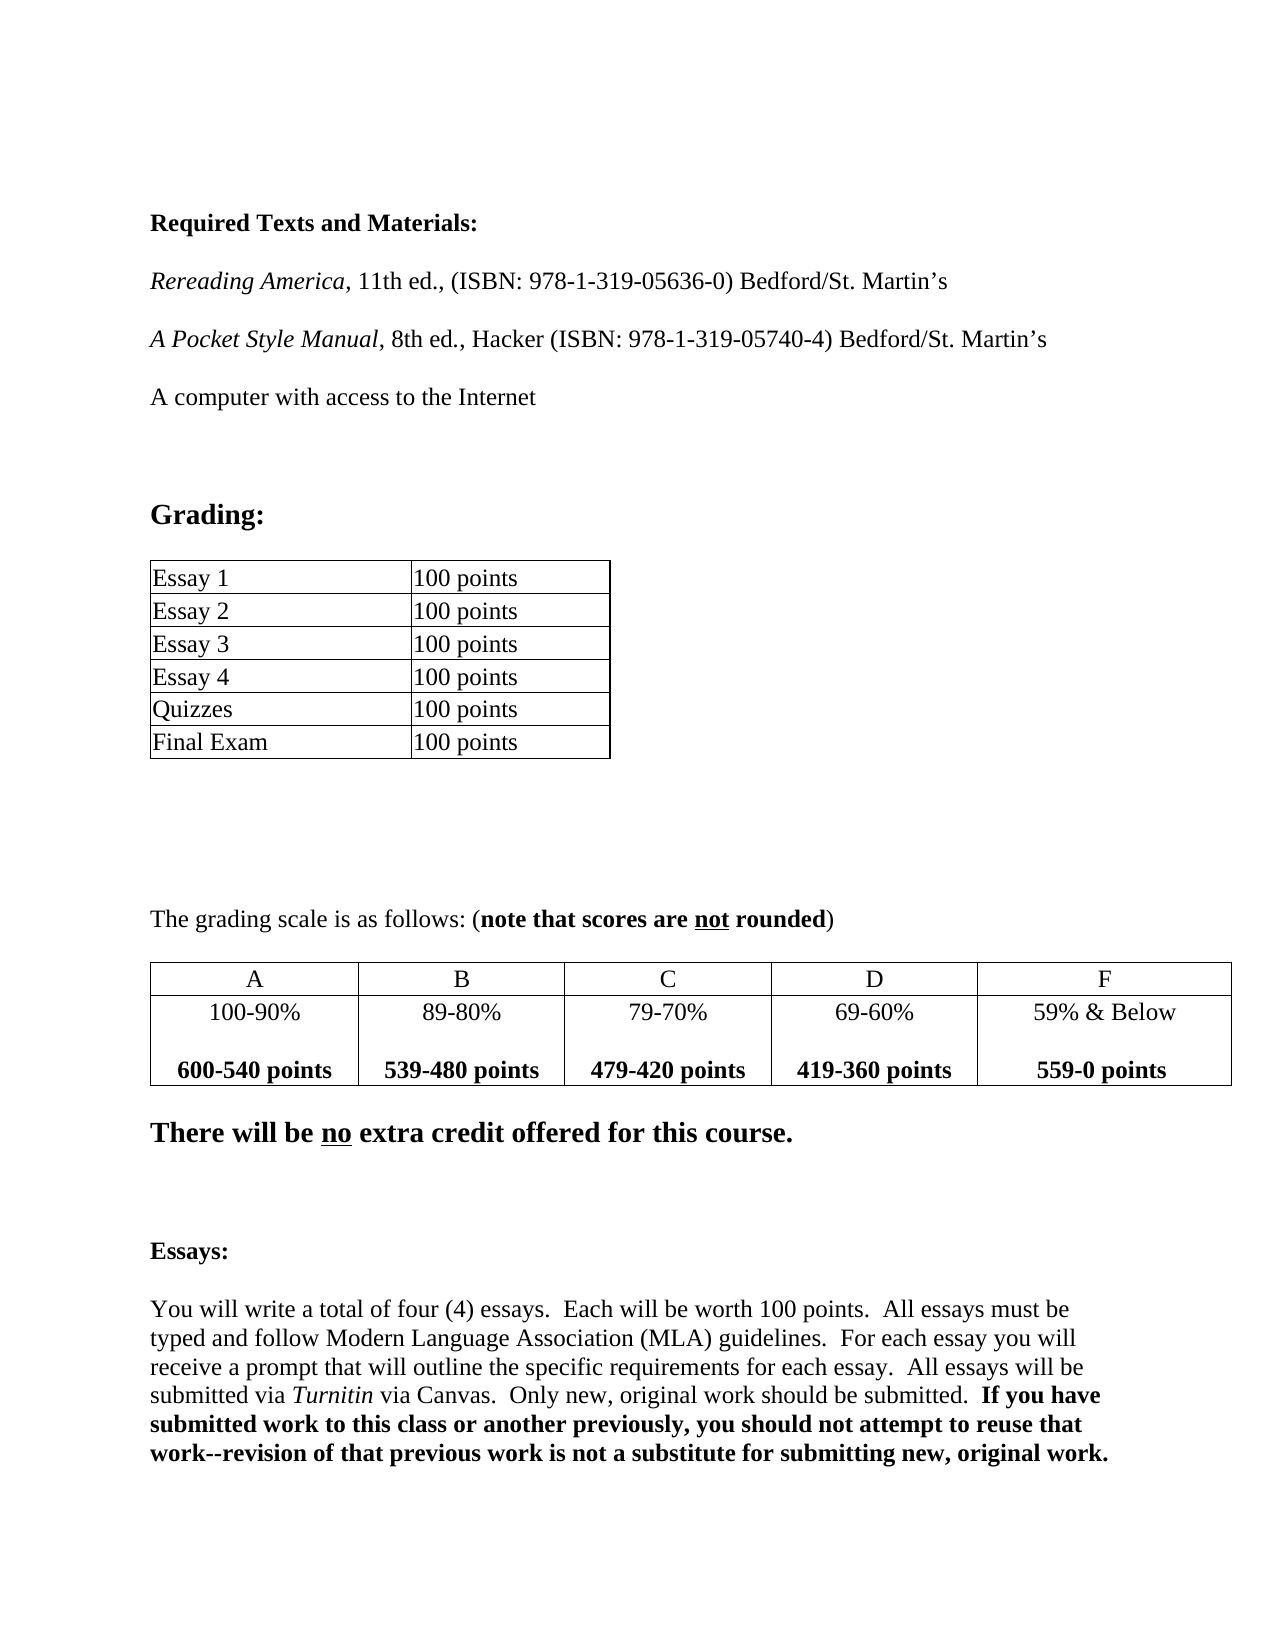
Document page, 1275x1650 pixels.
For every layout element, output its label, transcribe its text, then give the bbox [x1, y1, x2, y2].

text Required Texts and Materials: [150, 208, 1125, 237]
text Rereading America, 11th ed., (ISBN: 978-1-319-05636-0) Bedford/St. Martin’s [150, 266, 1125, 294]
table_cell 100 points [412, 660, 609, 692]
text You will write a total of four (4) essays. Each will be worth 100 points. All essays must be typed and follow Modern Language Association (MLA) guidelines. For each essay you will receive a prompt that will outline the specific requirements for each essay. All essays will be submitted via Turnitin via Canvas. Only new, original work should be submitted. If you have submitted work to this class or another previously, you should not attempt to reuse that work--revision of that previous work is not a substitute for submitting new, original work. [150, 1294, 1125, 1467]
table_cell 100-90% 600-540 points [151, 996, 358, 1085]
text Grading: [150, 497, 1125, 531]
table_header 100 points [412, 561, 609, 593]
table_cell Essay 3 [151, 627, 411, 659]
table_cell 100 points [412, 693, 609, 725]
table_cell Essay 4 [151, 660, 411, 692]
table_cell Final Exam [151, 726, 411, 758]
table_cell 89-80% 539-480 points [359, 996, 564, 1085]
table_cell 100 points [412, 594, 609, 626]
table_header F [978, 963, 1231, 994]
table_cell Essay 2 [151, 594, 411, 626]
table_cell 79-70% 479-420 points [565, 996, 771, 1085]
text There will be no extra credit offered for this course. [150, 1116, 1125, 1149]
table_cell 100 points [412, 726, 609, 758]
text A computer with access to the Internet [150, 382, 1125, 410]
table_header C [565, 963, 771, 994]
table_header Essay 1 [151, 561, 411, 593]
table_cell 59% & Below 559-0 points [978, 996, 1231, 1085]
table_header B [359, 963, 564, 994]
text A Pocket Style Manual, 8th ed., Hacker (ISBN: 978-1-319-05740-4) Bedford/St. Martin’s [150, 324, 1125, 352]
table_cell Quizzes [151, 693, 411, 725]
table_cell 69-60% 419-360 points [772, 996, 977, 1085]
table_header D [772, 963, 977, 994]
table_cell 100 points [412, 627, 609, 659]
table_header A [151, 963, 358, 994]
text The grading scale is as follows: (note that scores are not rounded) [150, 904, 1125, 932]
text Essays: [150, 1236, 1125, 1265]
